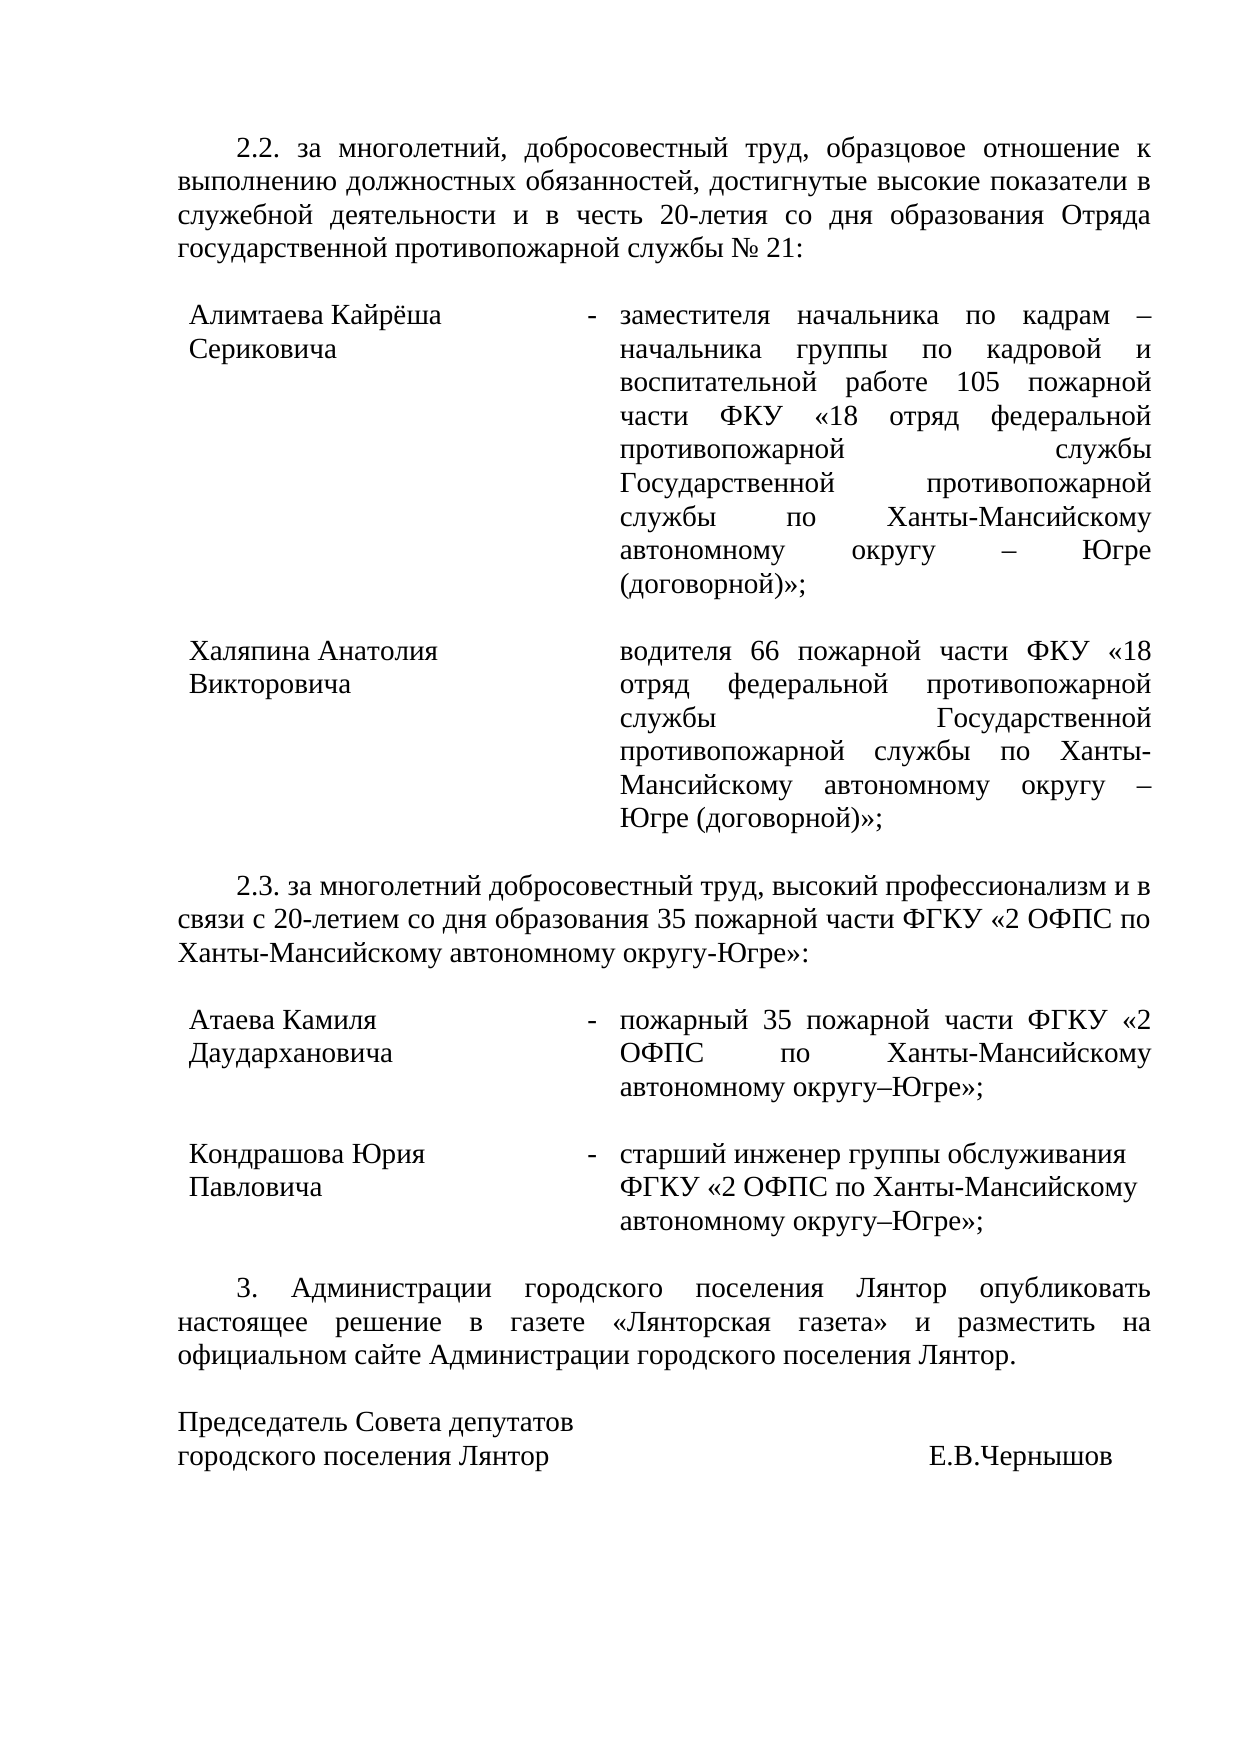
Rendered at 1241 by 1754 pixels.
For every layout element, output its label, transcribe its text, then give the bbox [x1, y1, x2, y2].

text городского поселения Лянтор Е.В.Чернышов [177, 1438, 1152, 1471]
text Председатель Совета депутатов [177, 1404, 1152, 1438]
table_header - [576, 1002, 608, 1102]
table_header - [576, 1136, 608, 1237]
table_header старший инженер группы обслуживания ФГКУ «2 ОФПС по Ханты-Мансийскому автономному округу–Югре»; [608, 1136, 1163, 1237]
table_header Кондрашова Юрия Павловича [177, 1136, 576, 1237]
table_header заместителя начальника по кадрам – начальника группы по кадровой и воспитательной работе 105 пожарной части ФКУ «18 отряд федеральной противопожарной службы Государственной противопожарной службы по Ханты-Мансийскому автономному округу – Югре (договорной)»; водителя 66 пожарной части ФКУ «18 отряд федеральной противопожарной службы Государственной противопожарной службы по Ханты-Мансийскому автономному округу – Югре (договорной)»; [608, 298, 1163, 834]
table_header пожарный 35 пожарной части ФГКУ «2 ОФПС по Ханты-Мансийскому автономному округу–Югре»; [608, 1002, 1163, 1102]
table_header - [576, 298, 608, 834]
text 3. Администрации городского поселения Лянтор опубликовать настоящее решение в газете «Лянторская газета» и разместить на официальном сайте Администрации городского поселения Лянтор. [177, 1270, 1152, 1371]
table_header Атаева Камиля Даудархановича [177, 1002, 576, 1102]
text 2.2. за многолетний, добросовестный труд, образцовое отношение к выполнению должностных обязанностей, достигнутые высокие показатели в служебной деятельности и в честь 20-летия со дня образования Отряда государственной противопожарной службы № 21: [177, 130, 1152, 264]
text 2.3. за многолетний добросовестный труд, высокий профессионализм и в связи с 20-летием со дня образования 35 пожарной части ФГКУ «2 ОФПС по Ханты-Мансийскому автономному округу-Югре»: [177, 868, 1152, 968]
table_header Алимтаева Кайрёша Сериковича Халяпина Анатолия Викторовича [177, 298, 576, 834]
